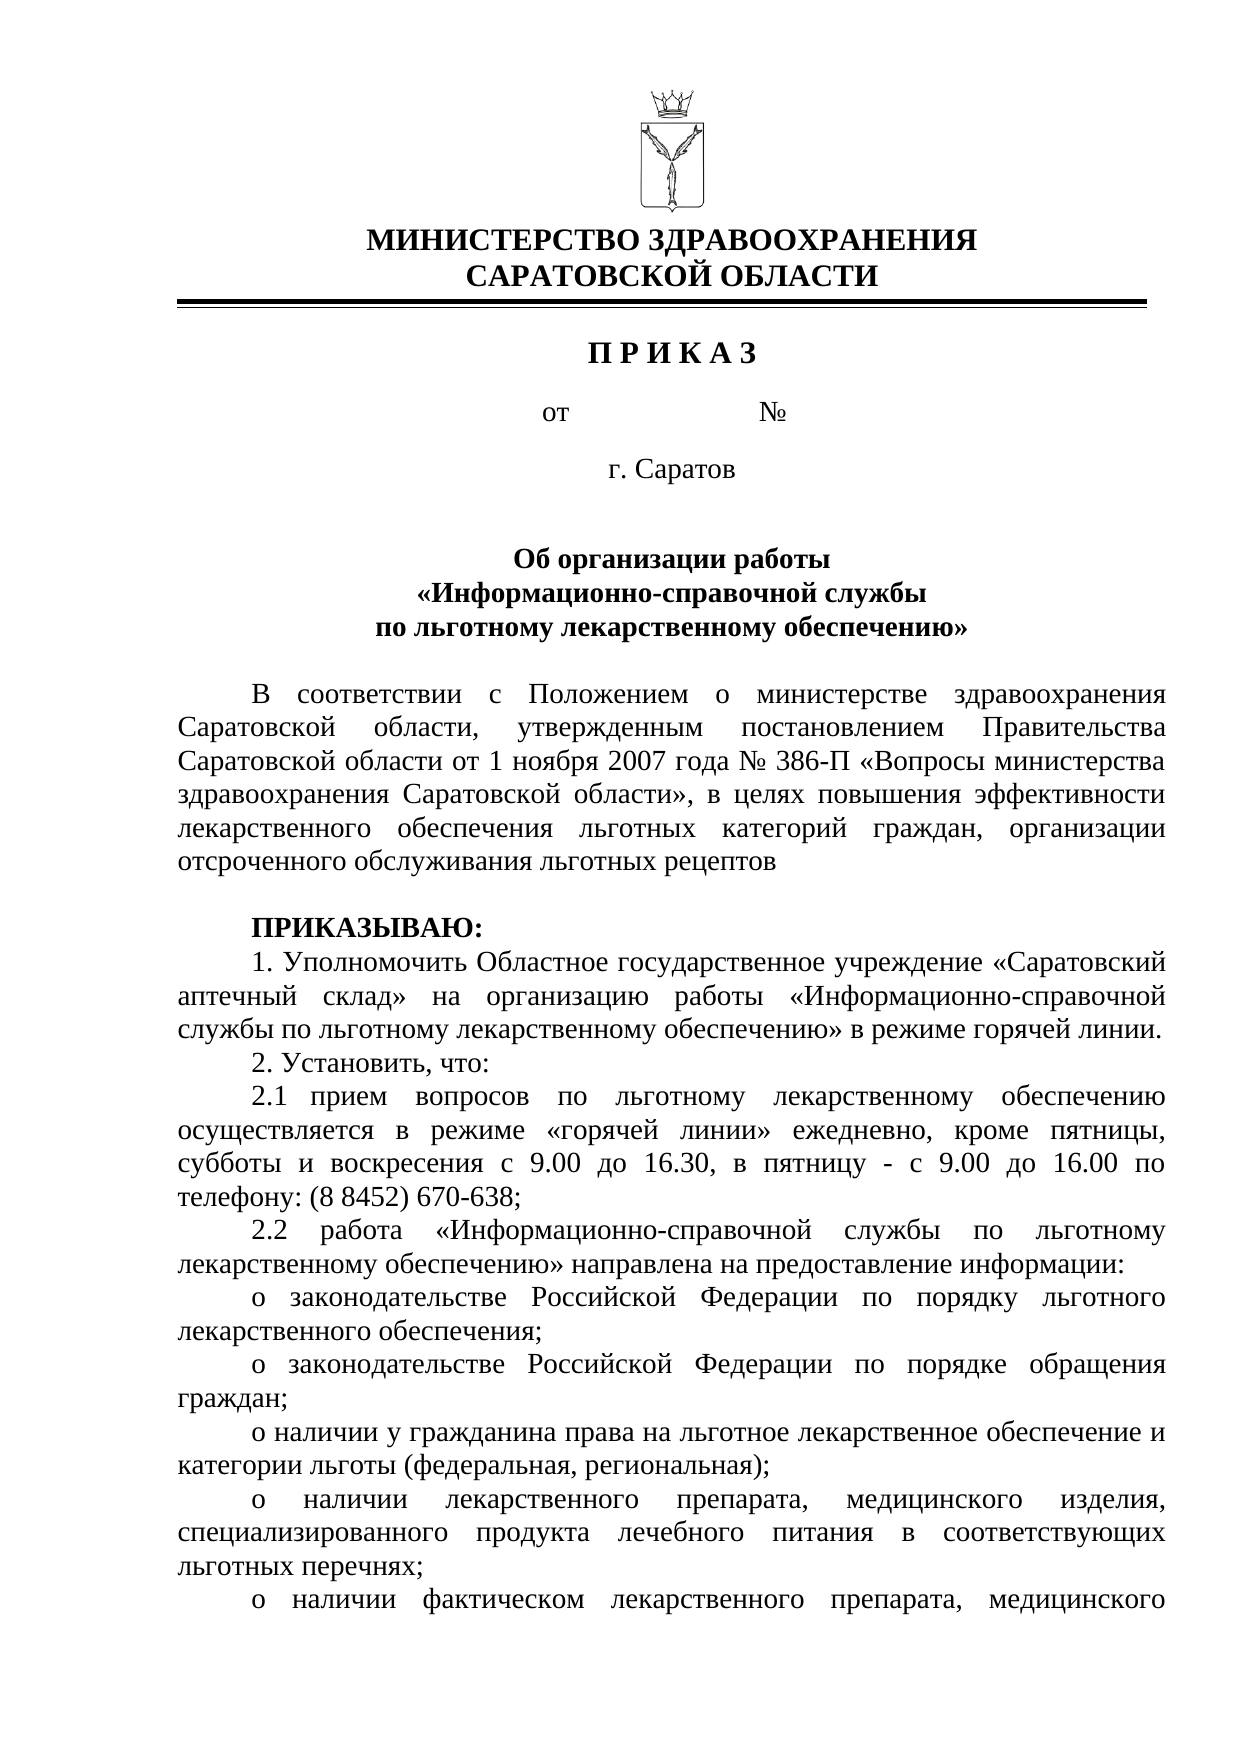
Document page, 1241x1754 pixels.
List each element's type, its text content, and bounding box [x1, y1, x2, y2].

text г. Саратов [177, 452, 1167, 485]
text ПРИКАЗЫВАЮ: [177, 911, 1167, 944]
text «Информационно-справочной службы [177, 575, 1167, 609]
text от ____________ № ________ [177, 394, 1167, 427]
text Об организации работы [177, 542, 1167, 575]
picture [639, 88, 705, 214]
text по льготному лекарственному обеспечению» [177, 609, 1167, 642]
text МИНИСТЕРСТВО ЗДРАВООХРАНЕНИЯ [177, 221, 1167, 257]
text САРАТОВСКОЙ ОБЛАСТИ [177, 257, 1167, 293]
text П Р И К А З [177, 334, 1167, 370]
text В соответствии с Положением о министерстве здравоохранения Саратовской области, утвержденным постановлением Правительства Саратовской области от 1 ноября 2007 года № 386-П «Вопросы министерства здравоохранения Саратовской области», в целях повышения эффективности лекарственного обеспечения льготных категорий граждан, организации отсроченного обслуживания льготных рецептов [177, 676, 1167, 877]
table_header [177, 944, 1167, 1615]
